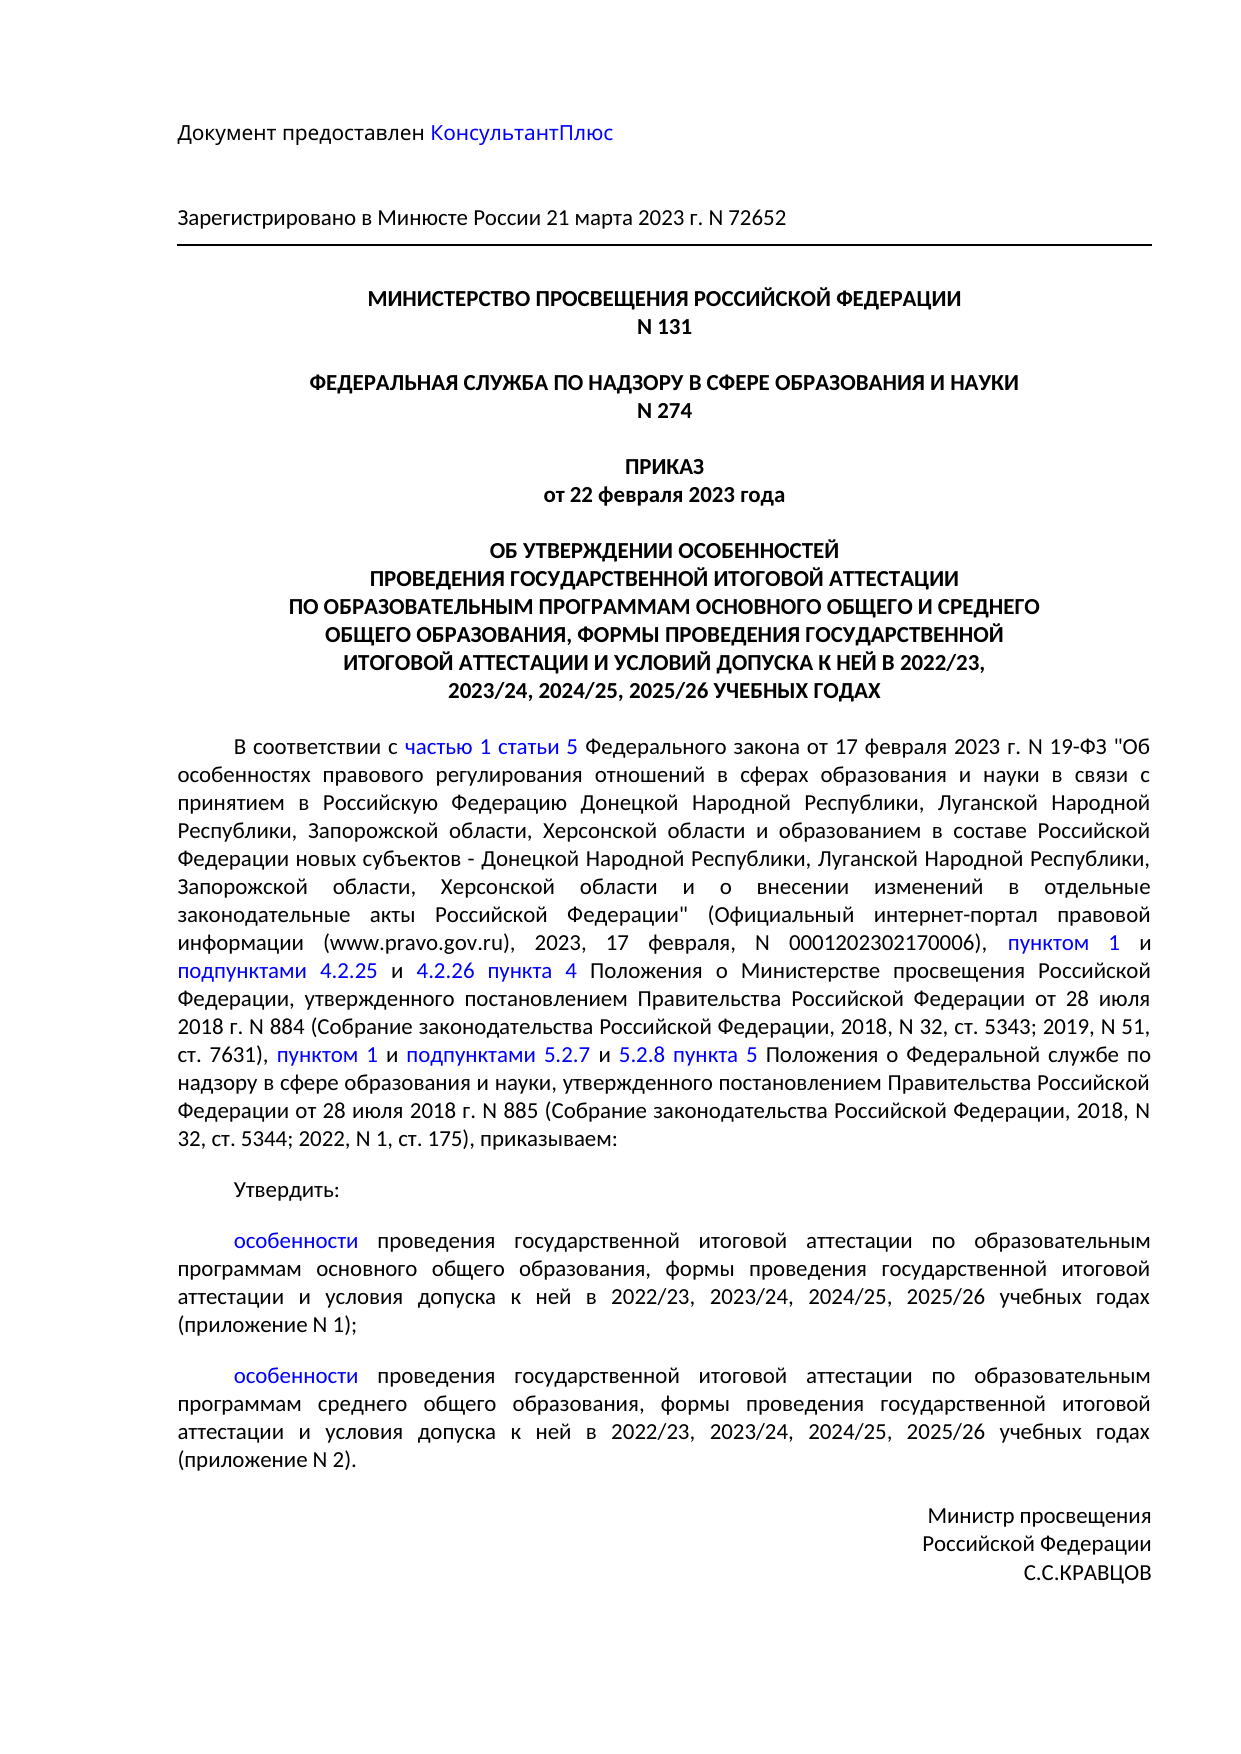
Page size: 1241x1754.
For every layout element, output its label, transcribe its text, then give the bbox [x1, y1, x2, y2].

text Утвердить: [177, 1176, 1152, 1203]
title ПРИКАЗ [177, 452, 1152, 480]
title ПРОВЕДЕНИЯ ГОСУДАРСТВЕННОЙ ИТОГОВОЙ АТТЕСТАЦИИ [177, 564, 1152, 592]
title от 22 февраля 2023 года [177, 480, 1152, 508]
title ИТОГОВОЙ АТТЕСТАЦИИ И УСЛОВИЙ ДОПУСКА К НЕЙ В 2022/23, [177, 648, 1152, 676]
title ПО ОБРАЗОВАТЕЛЬНЫМ ПРОГРАММАМ ОСНОВНОГО ОБЩЕГО И СРЕДНЕГО [177, 592, 1152, 620]
title ОБ УТВЕРЖДЕНИИ ОСОБЕННОСТЕЙ [177, 536, 1152, 564]
title 2023/24, 2024/25, 2025/26 УЧЕБНЫХ ГОДАХ [177, 676, 1152, 704]
title N 274 [177, 396, 1152, 424]
text С.С.КРАВЦОВ [177, 1558, 1152, 1586]
title ФЕДЕРАЛЬНАЯ СЛУЖБА ПО НАДЗОРУ В СФЕРЕ ОБРАЗОВАНИЯ И НАУКИ [177, 368, 1152, 396]
text особенности проведения государственной итоговой аттестации по образовательным программам основного общего образования, формы проведения государственной итоговой аттестации и условия допуска к ней в 2022/23, 2023/24, 2024/25, 2025/26 учебных годах (приложение N 1); [177, 1226, 1152, 1338]
text Министр просвещения [177, 1502, 1152, 1529]
title ОБЩЕГО ОБРАЗОВАНИЯ, ФОРМЫ ПРОВЕДЕНИЯ ГОСУДАРСТВЕННОЙ [177, 620, 1152, 648]
title Документ предоставлен КонсультантПлюс [177, 118, 1152, 175]
text Зарегистрировано в Минюсте России 21 марта 2023 г. N 72652 [177, 203, 1152, 231]
text особенности проведения государственной итоговой аттестации по образовательным программам среднего общего образования, формы проведения государственной итоговой аттестации и условия допуска к ней в 2022/23, 2023/24, 2024/25, 2025/26 учебных годах (приложение N 2). [177, 1361, 1152, 1473]
title N 131 [177, 312, 1152, 340]
text Российской Федерации [177, 1529, 1152, 1558]
text В соответствии с частью 1 статьи 5 Федерального закона от 17 февраля 2023 г. N 19-ФЗ "Об особенностях правового регулирования отношений в сферах образования и науки в связи с принятием в Российскую Федерацию Донецкой Народной Республики, Луганской Народной Республики, Запорожской области, Херсонской области и образованием в составе Российской Федерации новых субъектов - Донецкой Народной Республики, Луганской Народной Республики, Запорожской области, Херсонской области и о внесении изменений в отдельные законодательные акты Российской Федерации" (Официальный интернет-портал правовой информации (www.pravo.gov.ru), 2023, 17 февраля, N 0001202302170006), пунктом 1 и подпунктами 4.2.25 и 4.2.26 пункта 4 Положения о Министерстве просвещения Российской Федерации, утвержденного постановлением Правительства Российской Федерации от 28 июля 2018 г. N 884 (Собрание законодательства Российской Федерации, 2018, N 32, ст. 5343; 2019, N 51, ст. 7631), пунктом 1 и подпунктами 5.2.7 и 5.2.8 пункта 5 Положения о Федеральной службе по надзору в сфере образования и науки, утвержденного постановлением Правительства Российской Федерации от 28 июля 2018 г. N 885 (Собрание законодательства Российской Федерации, 2018, N 32, ст. 5344; 2022, N 1, ст. 175), приказываем: [177, 732, 1152, 1153]
title МИНИСТЕРСТВО ПРОСВЕЩЕНИЯ РОССИЙСКОЙ ФЕДЕРАЦИИ [177, 284, 1152, 312]
